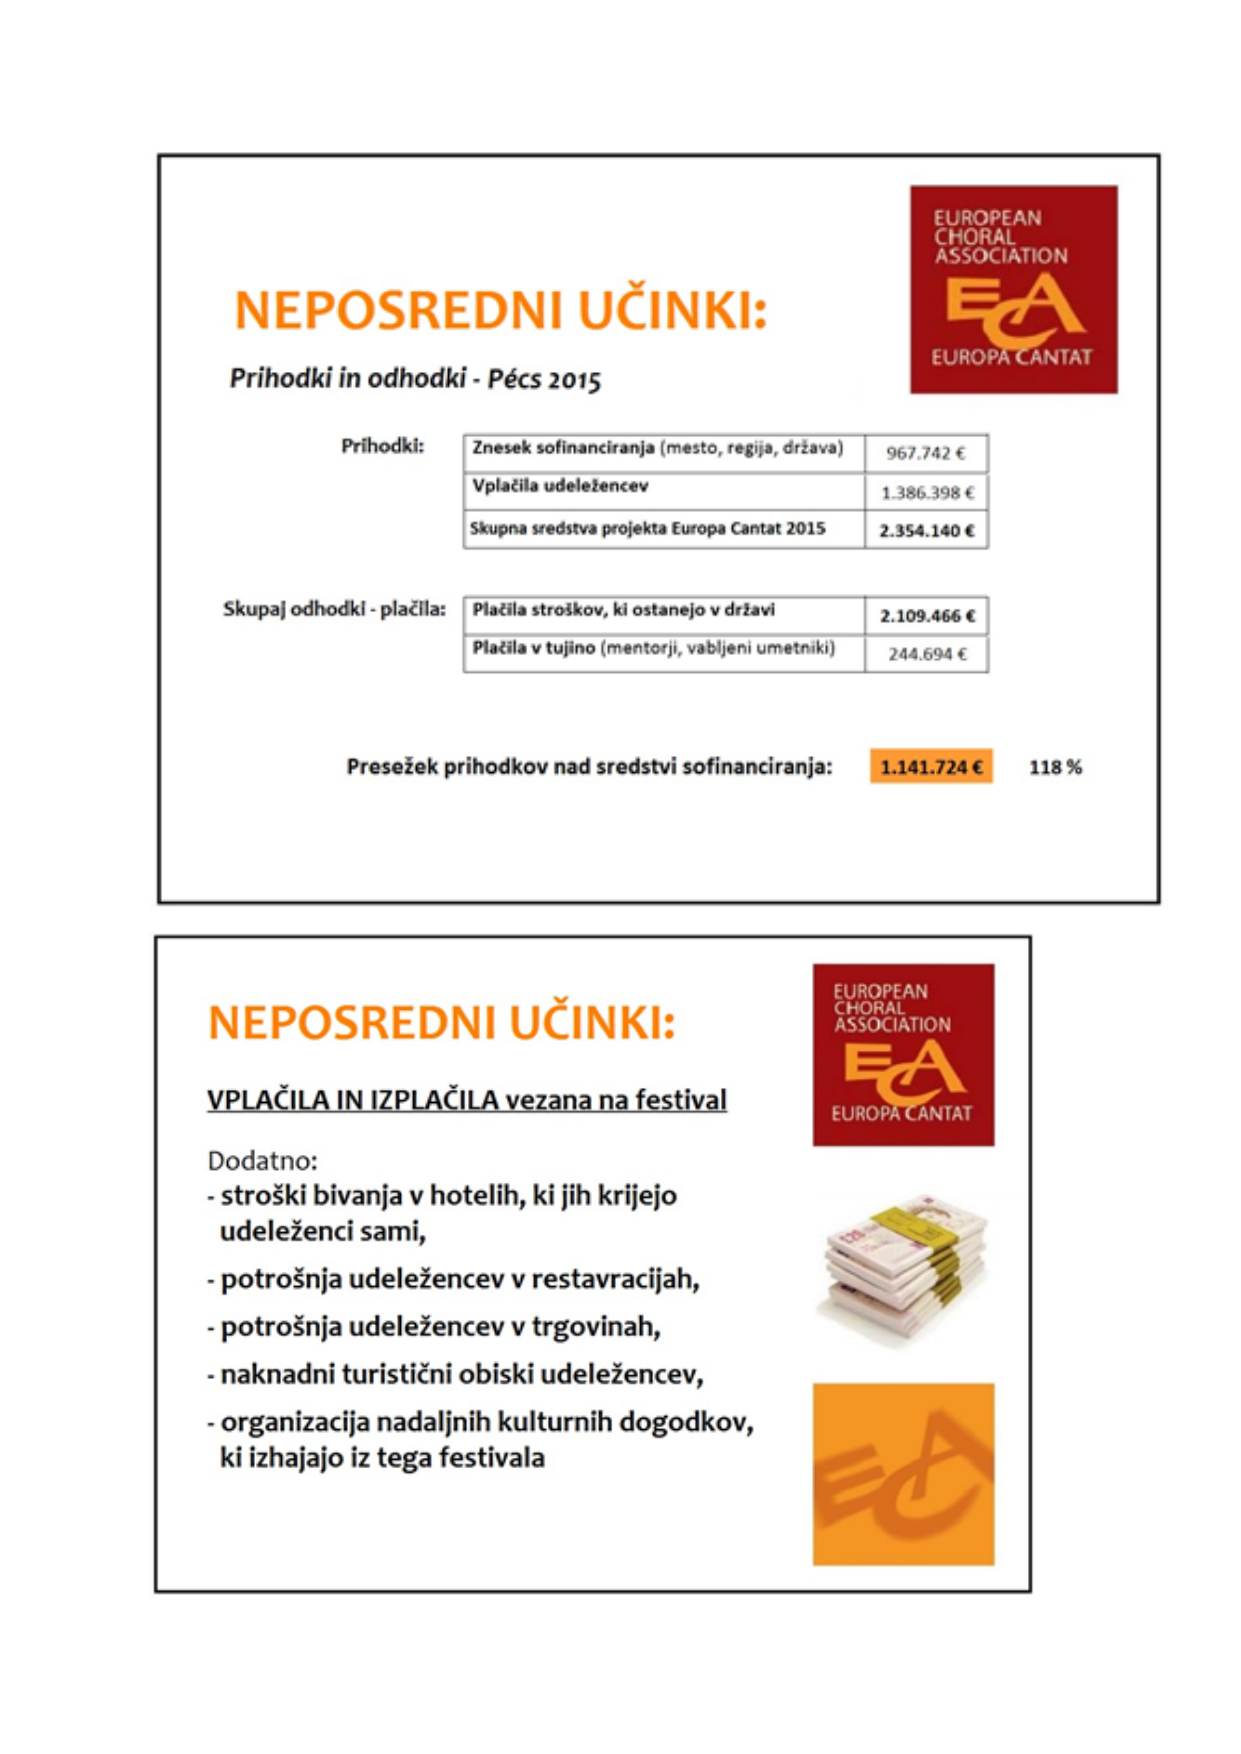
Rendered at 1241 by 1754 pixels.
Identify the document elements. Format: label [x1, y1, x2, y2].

picture [147, 931, 1040, 1600]
picture [147, 147, 1172, 915]
